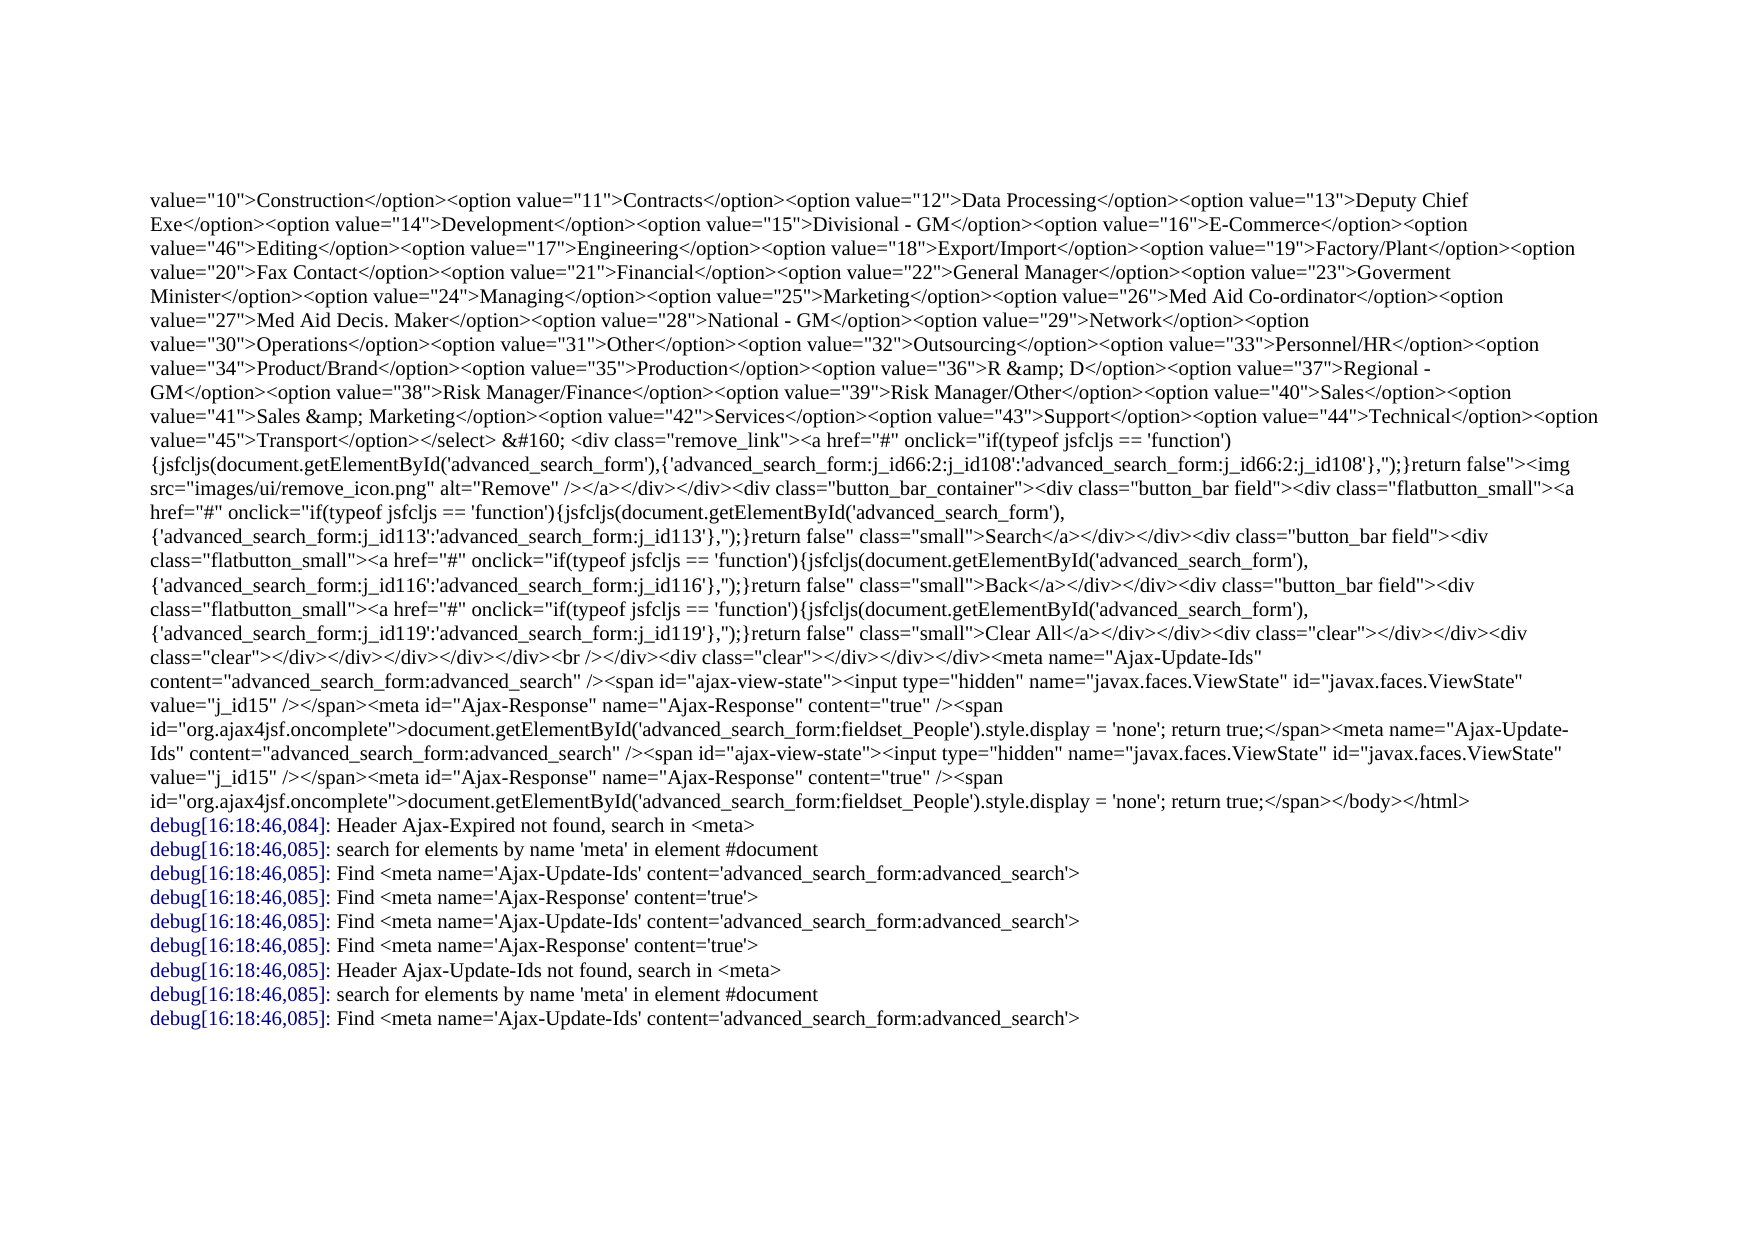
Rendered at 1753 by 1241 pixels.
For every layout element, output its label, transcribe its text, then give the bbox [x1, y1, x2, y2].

text debug[16:18:46,085]: Find <meta name='Ajax-Update-Ids' content='advanced_search_form:advanced_search'> [150, 909, 1602, 933]
text debug[16:18:46,085]: Find <meta name='Ajax-Response' content='true'> [150, 933, 1602, 957]
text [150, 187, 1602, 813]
text debug[16:18:46,085]: Find <meta name='Ajax-Update-Ids' content='advanced_search_form:advanced_search'> [150, 861, 1602, 885]
text debug[16:18:46,085]: search for elements by name 'meta' in element #document [150, 837, 1602, 861]
text debug[16:18:46,085]: Header Ajax-Update-Ids not found, search in <meta> [150, 957, 1602, 982]
text debug[16:18:46,084]: Header Ajax-Expired not found, search in <meta> [150, 813, 1602, 837]
text debug[16:18:46,085]: Find <meta name='Ajax-Response' content='true'> [150, 885, 1602, 909]
text debug[16:18:46,085]: Find <meta name='Ajax-Update-Ids' content='advanced_search_form:advanced_search'> [150, 1006, 1602, 1030]
text debug[16:18:46,085]: search for elements by name 'meta' in element #document [150, 982, 1602, 1006]
